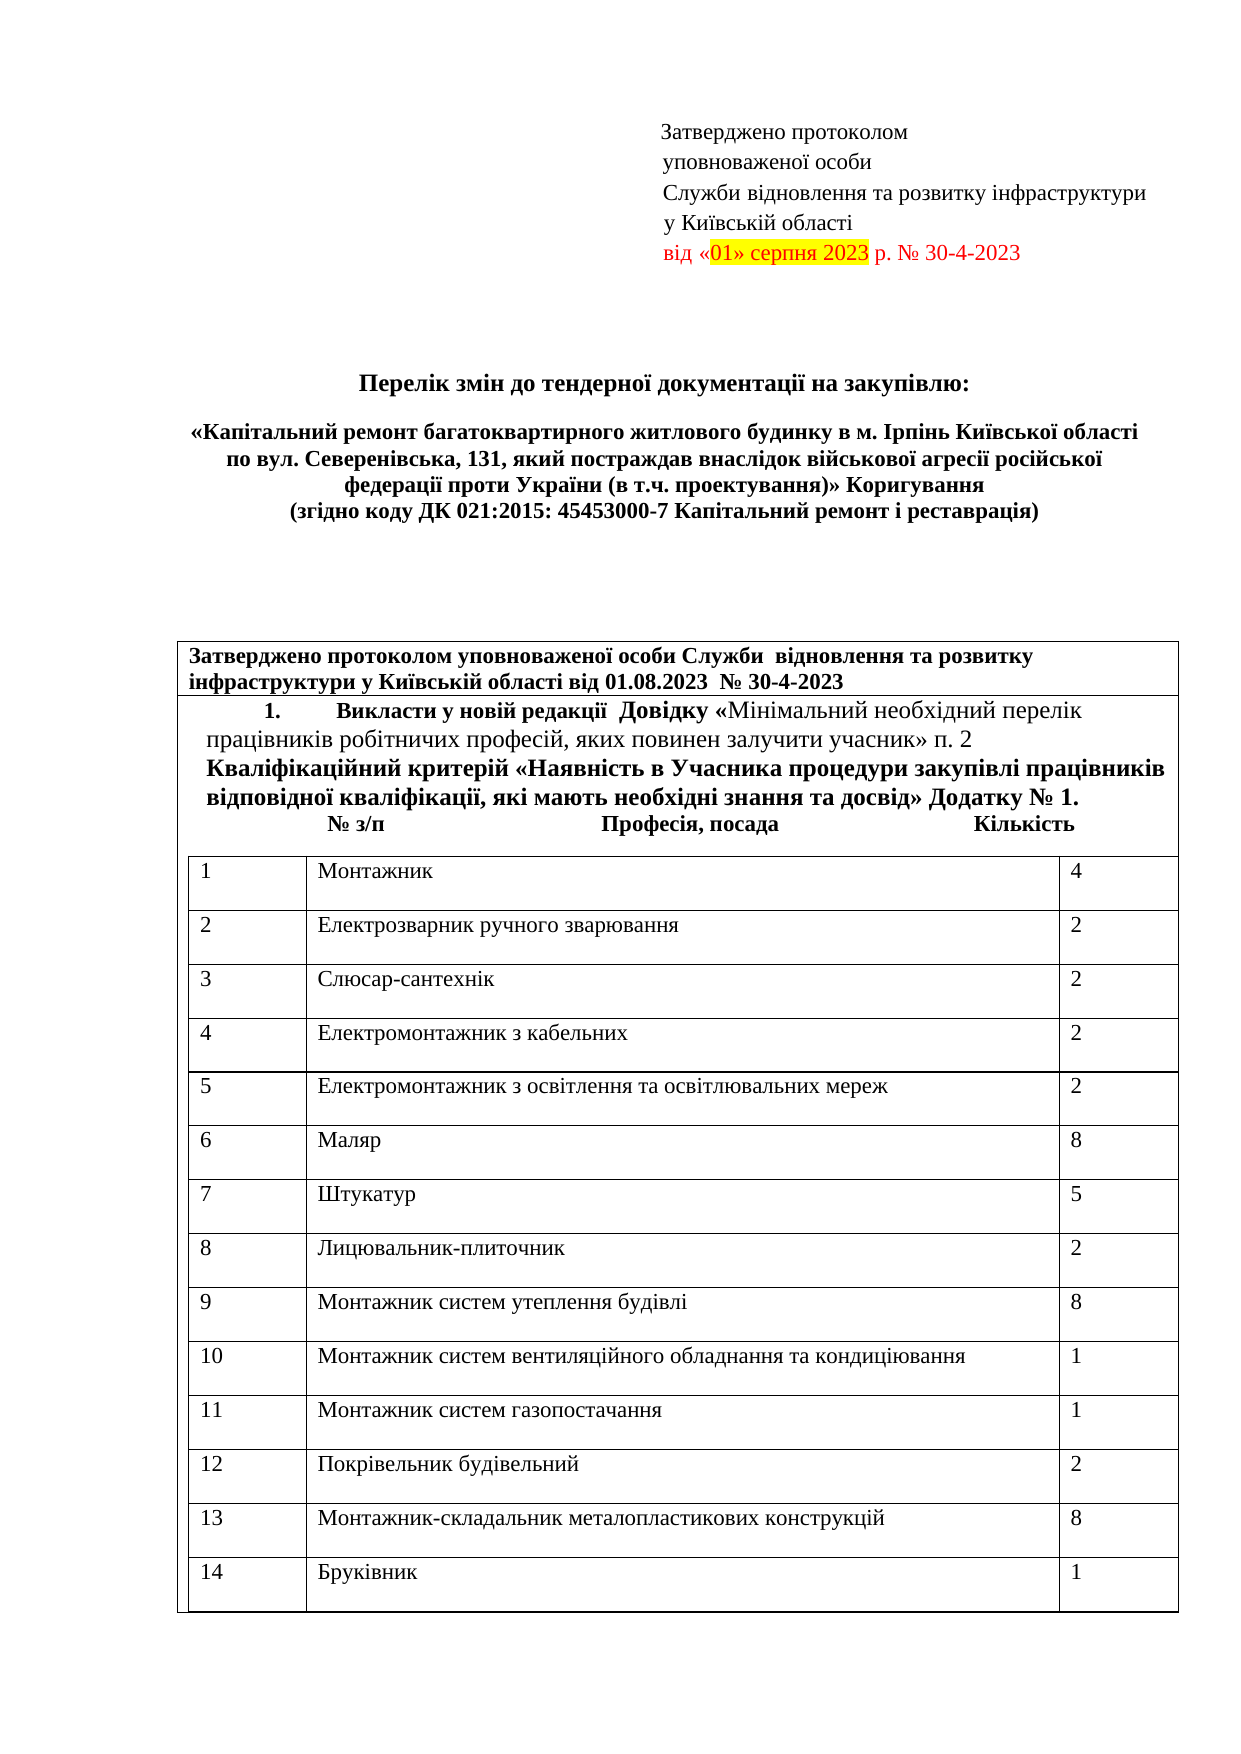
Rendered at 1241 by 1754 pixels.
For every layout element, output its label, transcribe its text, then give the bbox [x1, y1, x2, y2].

text Служби відновлення та розвитку інфраструктури [177, 178, 1152, 205]
text (згідно коду ДК 021:2015: 45453000-7 Капітальний ремонт і реставрація) [177, 497, 1152, 524]
text уповноваженої особи [177, 148, 1152, 175]
text у Київській області [177, 209, 1152, 235]
table_header Затверджено протоколом уповноваженої особи Служби відновлення та розвитку інфраструктури у Київській області від 01.08.2023 № 30-4-2023 [178, 642, 1178, 694]
text Затверджено протоколом [177, 118, 1152, 144]
text Перелік змін до тендерної документації на закупівлю: [177, 368, 1152, 397]
table_cell Викласти у новій редакції Довідку «Мінімальний необхідний перелік працівників робітничих професій, яких повинен залучити учасник» п. 2 Кваліфікаційний критерій «Наявність в Учасника процедури закупівлі працівників відповідної кваліфікації, які мають необхідні знання та досвід» Додатку № 1. [178, 696, 1178, 1612]
text від «01» серпня 2023 р. № 30-4-2023 [869, 239, 1152, 265]
table_header [189, 811, 523, 856]
text від «01» серпня 2023 р. № 30-4-2023 [177, 239, 710, 265]
text «Капітальний ремонт багатоквартирного житлового будинку в м. Ірпінь Київської області по вул. Северенівська, 131, який постраждав внаслідок військової агресії російської федерації проти України (в т.ч. проектування)» Коригування [177, 416, 1152, 497]
